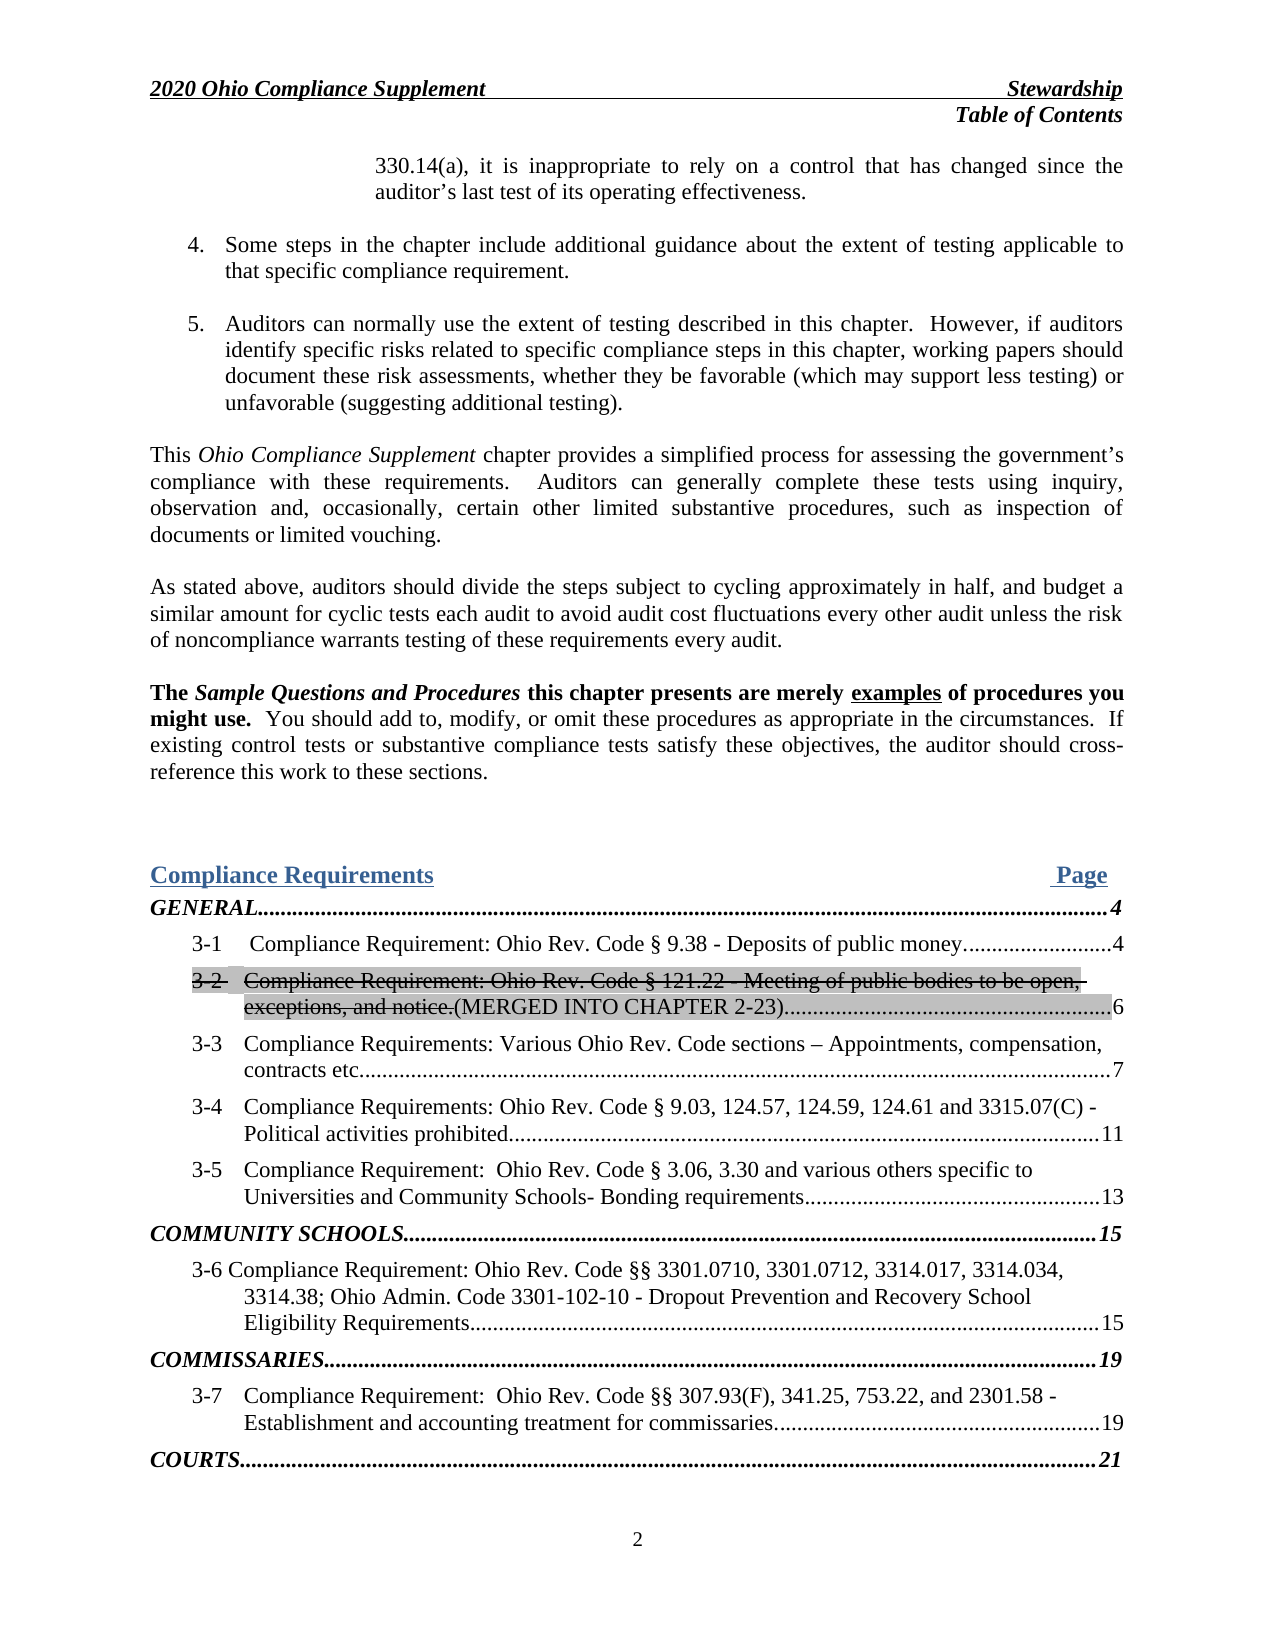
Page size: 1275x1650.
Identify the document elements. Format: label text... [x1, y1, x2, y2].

text The Sample Questions and Procedures this chapter presents are merely examples of procedures you might use. You should add to, modify, or omit these procedures as appropriate in the circumstances. If existing control tests or substantive compliance tests satisfy these objectives, the auditor should cross-reference this work to these sections. [150, 679, 1125, 784]
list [356, 152, 1125, 204]
list Auditors can normally use the extent of testing described in this chapter. However, if auditors identify specific risks related to specific compliance steps in this chapter, working papers should document these risk assessments, whether they be favorable (which may support less testing) or unfavorable (suggesting additional testing). [187, 310, 1125, 415]
text As stated above, auditors should divide the steps subject to cycling approximately in half, and budget a similar amount for cyclic tests each audit to avoid audit cost fluctuations every other audit unless the risk of noncompliance warrants testing of these requirements every audit. [150, 573, 1125, 652]
list Some steps in the chapter include additional guidance about the extent of testing applicable to that specific compliance requirement. [187, 231, 1125, 283]
text This Ohio Compliance Supplement chapter provides a simplified process for assessing the government’s compliance with these requirements. Auditors can generally complete these tests using inquiry, observation and, occasionally, certain other limited substantive procedures, such as inspection of documents or limited vouching. [150, 442, 1125, 547]
